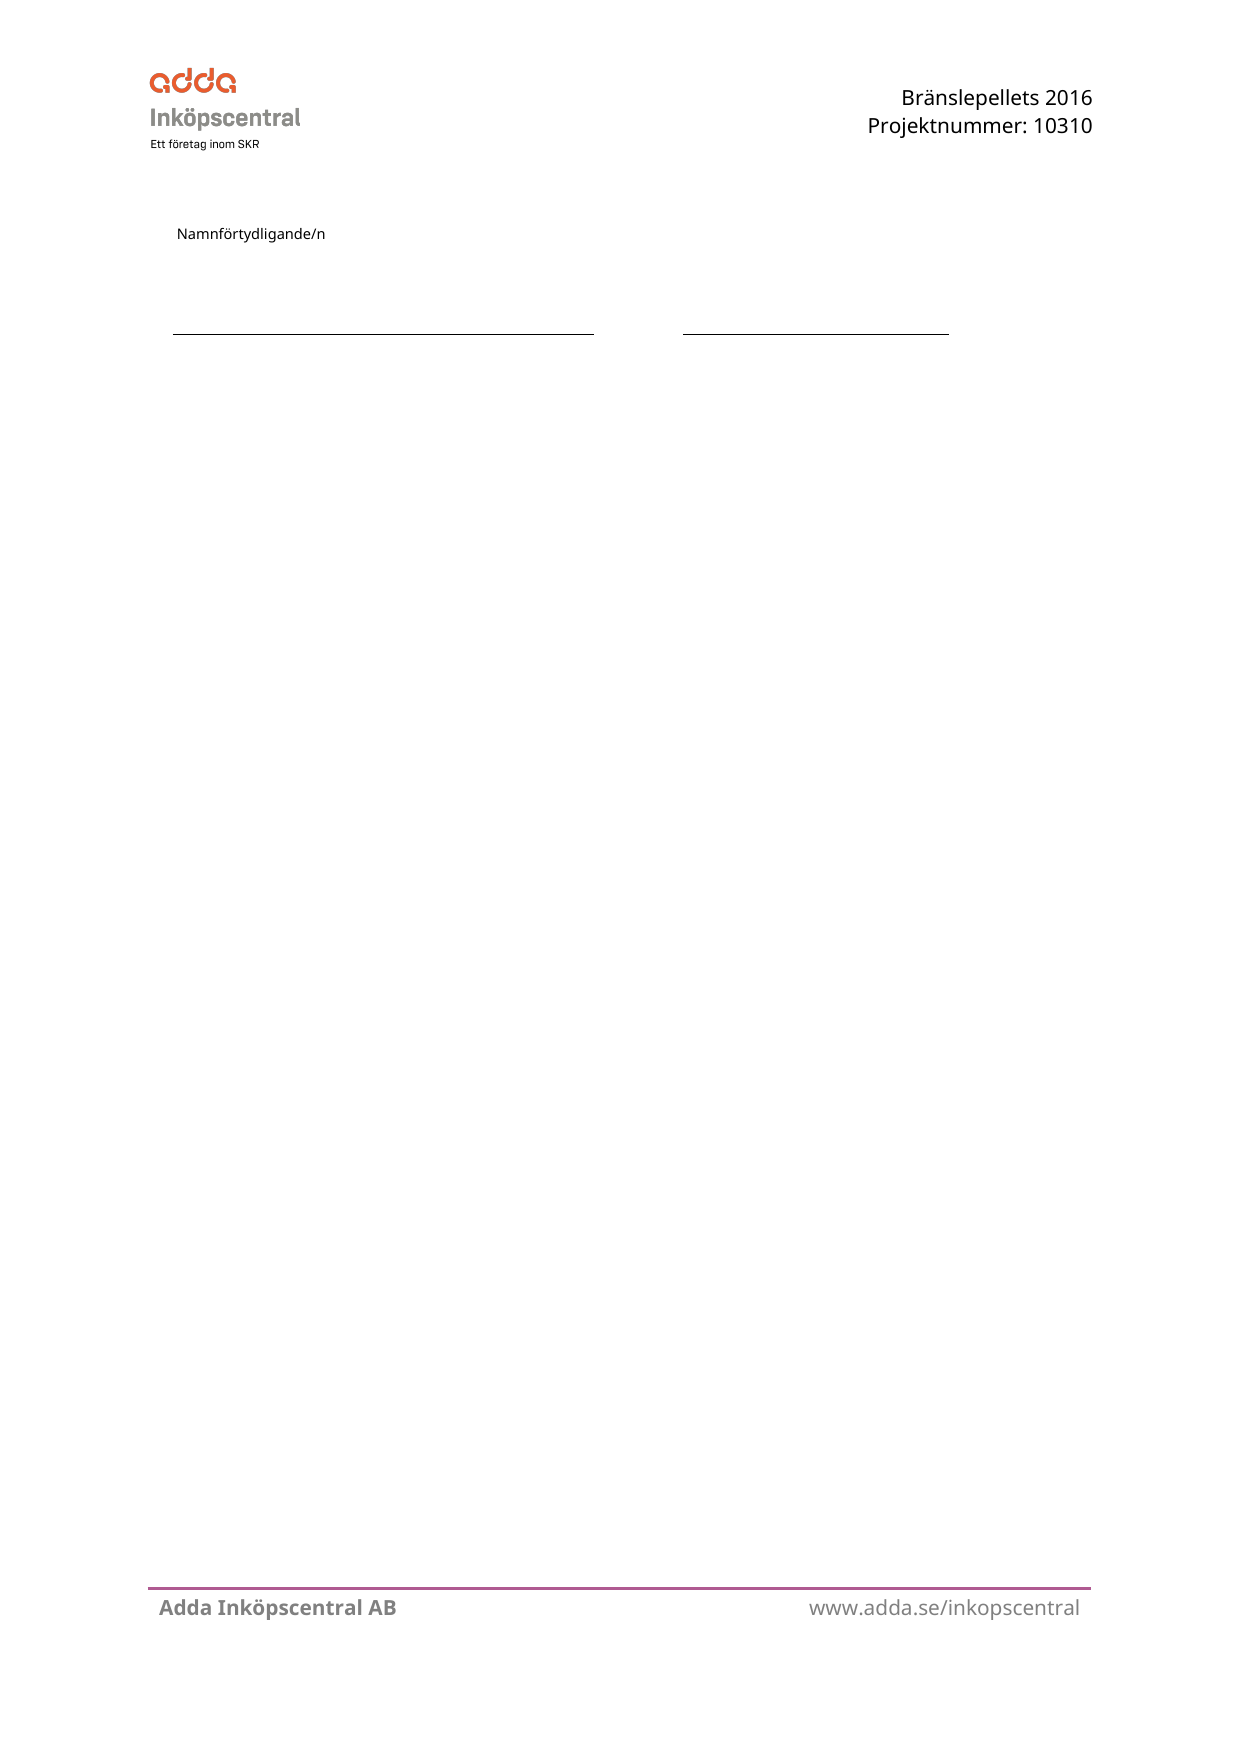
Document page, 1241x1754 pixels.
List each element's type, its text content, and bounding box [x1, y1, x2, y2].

text Namnförtydligande/n [173, 213, 1093, 244]
picture [147, 66, 300, 152]
